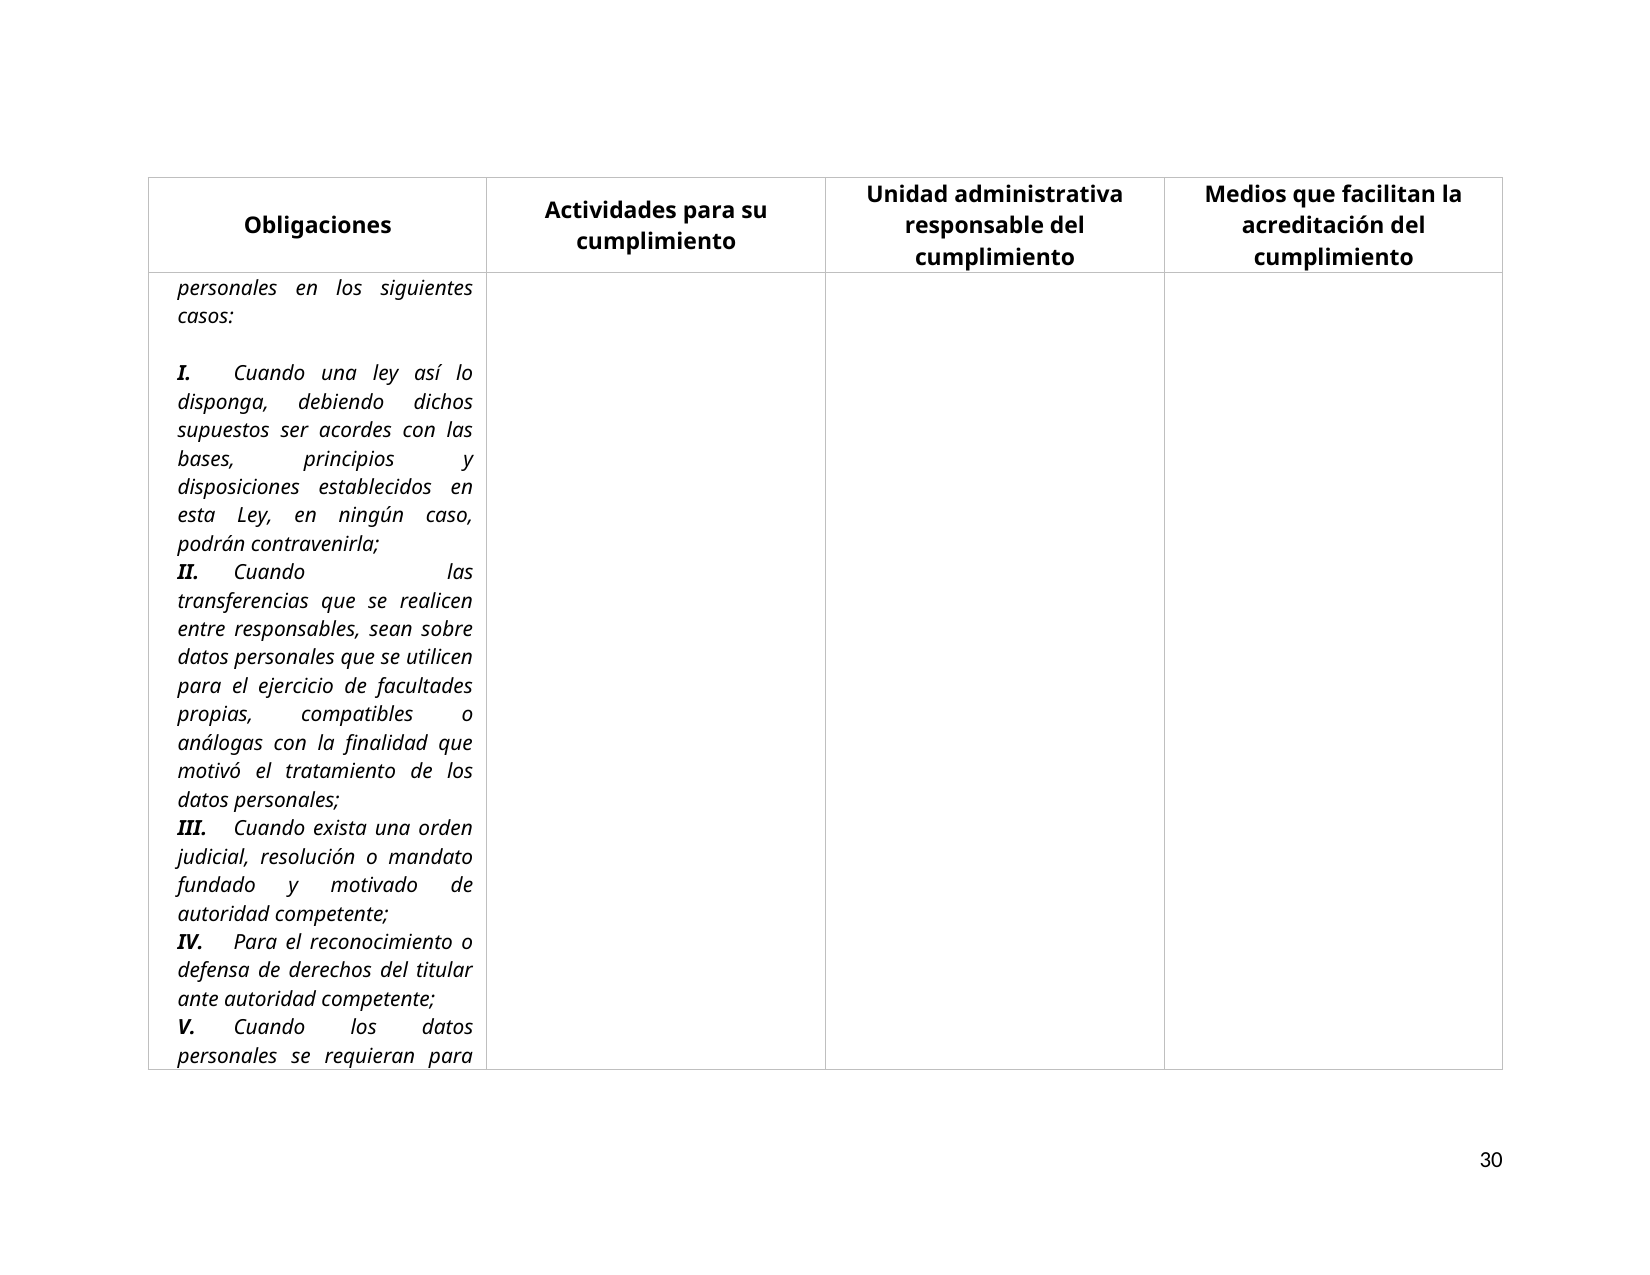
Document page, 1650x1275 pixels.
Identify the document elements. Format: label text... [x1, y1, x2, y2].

table_header Unidad administrativa responsable del cumplimiento [826, 178, 1164, 272]
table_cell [149, 273, 486, 1069]
table_header Actividades para su cumplimiento [487, 178, 825, 272]
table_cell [1165, 273, 1502, 1069]
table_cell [826, 273, 1164, 1069]
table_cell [487, 273, 825, 1069]
table_header Medios que facilitan la acreditación del cumplimiento [1165, 178, 1502, 272]
table_header Obligaciones [149, 178, 486, 272]
